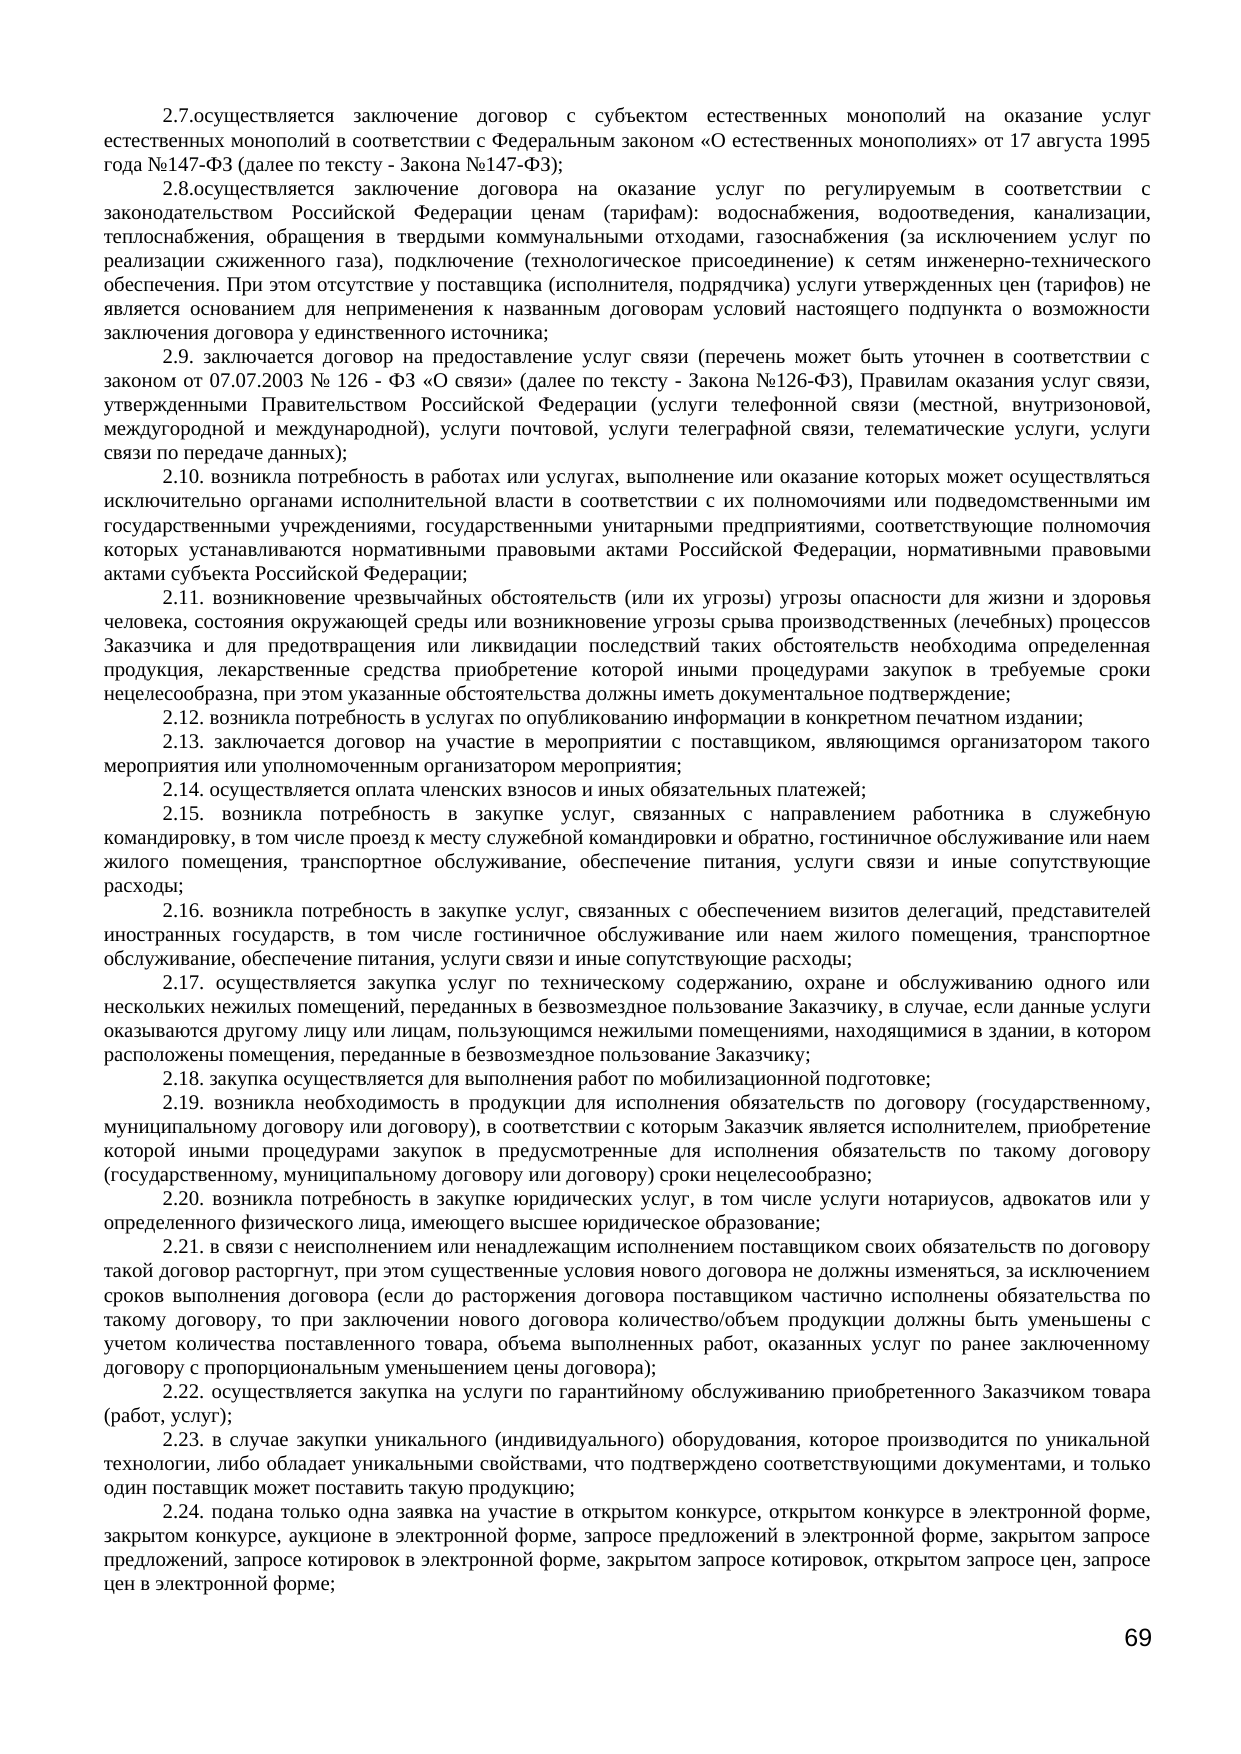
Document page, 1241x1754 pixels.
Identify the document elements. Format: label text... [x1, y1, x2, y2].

text 2.20. возникла потребность в закупке юридических услуг, в том числе услуги нотариусов, адвокатов или у определенного физического лица, имеющего высшее юридическое образование; [103, 1186, 1152, 1234]
text 2.23. в случае закупки уникального (индивидуального) оборудования, которое производится по уникальной технологии, либо обладает уникальными свойствами, что подтверждено соответствующими документами, и только один поставщик может поставить такую продукцию; [103, 1427, 1152, 1499]
text 2.18. закупка осуществляется для выполнения работ по мобилизационной подготовке; [103, 1066, 1152, 1090]
text 2.15. возникла потребность в закупке услуг, связанных с направлением работника в служебную командировку, в том числе проезд к месту служебной командировки и обратно, гостиничное обслуживание или наем жилого помещения, транспортное обслуживание, обеспечение питания, услуги связи и иные сопутствующие расходы; [103, 801, 1152, 897]
text 2.12. возникла потребность в услугах по опубликованию информации в конкретном печатном издании; [103, 705, 1152, 729]
text 2.16. возникла потребность в закупке услуг, связанных с обеспечением визитов делегаций, представителей иностранных государств, в том числе гостиничное обслуживание или наем жилого помещения, транспортное обслуживание, обеспечение питания, услуги связи и иные сопутствующие расходы; [103, 897, 1152, 970]
text 2.19. возникла необходимость в продукции для исполнения обязательств по договору (государственному, муниципальному договору или договору), в соответствии с которым Заказчик является исполнителем, приобретение которой иными процедурами закупок в предусмотренные для исполнения обязательств по такому договору (государственному, муниципальному договору или договору) сроки нецелесообразно; [103, 1090, 1152, 1186]
text 2.17. осуществляется закупка услуг по техническому содержанию, охране и обслуживанию одного или нескольких нежилых помещений, переданных в безвозмездное пользование Заказчику, в случае, если данные услуги оказываются другому лицу или лицам, пользующимся нежилыми помещениями, находящимися в здании, в котором расположены помещения, переданные в безвозмездное пользование Заказчику; [103, 970, 1152, 1066]
text 2.22. осуществляется закупка на услуги по гарантийному обслуживанию приобретенного Заказчиком товара (работ, услуг); [103, 1379, 1152, 1427]
text 2.13. заключается договор на участие в мероприятии с поставщиком, являющимся организатором такого мероприятия или уполномоченным организатором мероприятия; [103, 729, 1152, 777]
text 2.7.осуществляется заключение договор с субъектом естественных монополий на оказание услуг естественных монополий в соответствии с Федеральным законом «О естественных монополиях» от 17 августа 1995 года №147-ФЗ (далее по тексту - Закона №147-ФЗ); [103, 103, 1152, 176]
text 2.14. осуществляется оплата членских взносов и иных обязательных платежей; [103, 777, 1152, 801]
text 2.8.осуществляется заключение договора на оказание услуг по регулируемым в соответствии с законодательством Российской Федерации ценам (тарифам): водоснабжения, водоотведения, канализации, теплоснабжения, обращения в твердыми коммунальными отходами, газоснабжения (за исключением услуг по реализации сжиженного газа), подключение (технологическое присоединение) к сетям инженерно-технического обеспечения. При этом отсутствие у поставщика (исполнителя, подрядчика) услуги утвержденных цен (тарифов) не является основанием для неприменения к названным договорам условий настоящего подпункта о возможности заключения договора у единственного источника; [103, 176, 1152, 344]
text 2.11. возникновение чрезвычайных обстоятельств (или их угрозы) угрозы опасности для жизни и здоровья человека, состояния окружающей среды или возникновение угрозы срыва производственных (лечебных) процессов Заказчика и для предотвращения или ликвидации последствий таких обстоятельств необходима определенная продукция, лекарственные средства приобретение которой иными процедурами закупок в требуемые сроки нецелесообразна, при этом указанные обстоятельства должны иметь документальное подтверждение; [103, 585, 1152, 705]
text 2.9. заключается договор на предоставление услуг связи (перечень может быть уточнен в соответствии с законом от 07.07.2003 № 126 - ФЗ «О связи» (далее по тексту - Закона №126-ФЗ), Правилам оказания услуг связи, утвержденными Правительством Российской Федерации (услуги телефонной связи (местной, внутризоновой, междугородной и международной), услуги почтовой, услуги телеграфной связи, телематические услуги, услуги связи по передаче данных); [103, 344, 1152, 464]
text 2.21. в связи с неисполнением или ненадлежащим исполнением поставщиком своих обязательств по договору такой договор расторгнут, при этом существенные условия нового договора не должны изменяться, за исключением сроков выполнения договора (если до расторжения договора поставщиком частично исполнены обязательства по такому договору, то при заключении нового договора количество/объем продукции должны быть уменьшены с учетом количества поставленного товара, объема выполненных работ, оказанных услуг по ранее заключенному договору с пропорциональным уменьшением цены договора); [103, 1234, 1152, 1379]
text 2.10. возникла потребность в работах или услугах, выполнение или оказание которых может осуществляться исключительно органами исполнительной власти в соответствии с их полномочиями или подведомственными им государственными учреждениями, государственными унитарными предприятиями, соответствующие полномочия которых устанавливаются нормативными правовыми актами Российской Федерации, нормативными правовыми актами субъекта Российской Федерации; [103, 464, 1152, 585]
text 2.24. подана только одна заявка на участие в открытом конкурсе, открытом конкурсе в электронной форме, закрытом конкурсе, аукционе в электронной форме, запросе предложений в электронной форме, закрытом запросе предложений, запросе котировок в электронной форме, закрытом запросе котировок, открытом запросе цен, запросе цен в электронной форме; [103, 1499, 1152, 1595]
